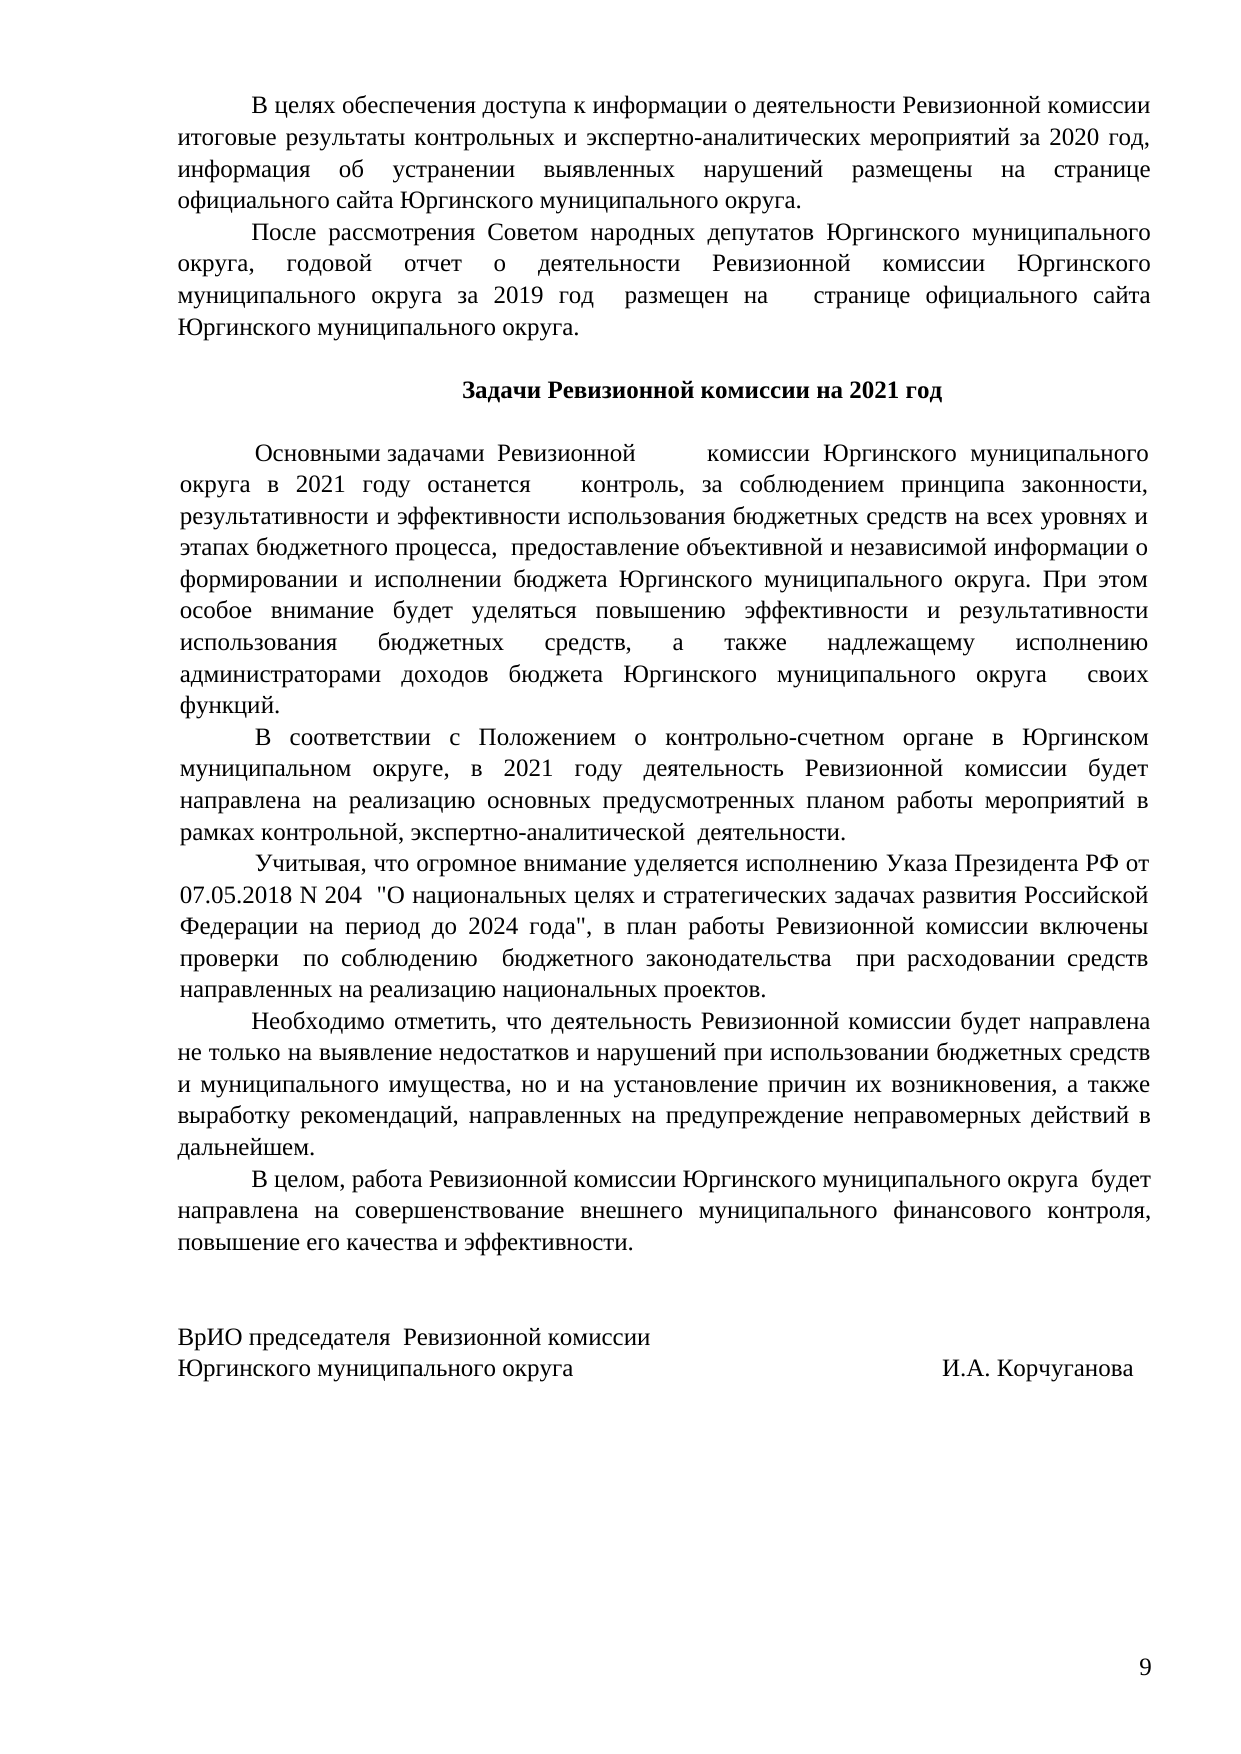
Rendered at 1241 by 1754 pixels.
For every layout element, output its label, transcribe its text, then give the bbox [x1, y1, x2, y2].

text Учитывая, что огромное внимание уделяется исполнению Указа Президента РФ от 07.05.2018 N 204 "О национальных целях и стратегических задачах развития Российской Федерации на период до 2024 года", в план работы Ревизионной комиссии включены проверки по соблюдению бюджетного законодательства при расходовании средств направленных на реализацию национальных проектов. [179, 848, 1149, 1003]
text В целом, работа Ревизионной комиссии Юргинского муниципального округа будет направлена на совершенствование внешнего муниципального финансового контроля, повышение его качества и эффективности. [177, 1164, 1152, 1256]
text Юргинского муниципального округа И.А. Корчуганова [177, 1353, 1152, 1382]
list Задачи Ревизионной комиссии на 2021 год [252, 375, 1152, 403]
text Основными задачами Ревизионной комиссии Юргинского муниципального округа в 2021 году останется контроль, за соблюдением принципа законности, результативности и эффективности использования бюджетных средств на всех уровнях и этапах бюджетного процесса, предоставление объективной и независимой информации о формировании и исполнении бюджета Юргинского муниципального округа. При этом особое внимание будет уделяться повышению эффективности и результативности использования бюджетных средств, а также надлежащему исполнению администраторами доходов бюджета Юргинского муниципального округа своих функций. [179, 438, 1149, 719]
text Необходимо отметить, что деятельность Ревизионной комиссии будет направлена не только на выявление недостатков и нарушений при использовании бюджетных средств и муниципального имущества, но и на установление причин их возникновения, а также выработку рекомендаций, направленных на предупреждение неправомерных действий в дальнейшем. [177, 1006, 1152, 1161]
text После рассмотрения Советом народных депутатов Юргинского муниципального округа, годовой отчет о деятельности Ревизионной комиссии Юргинского муниципального округа за 2019 год размещен на странице официального сайта Юргинского муниципального округа. [177, 217, 1152, 340]
text ВрИО председателя Ревизионной комиссии [177, 1322, 1152, 1350]
text В соответствии с Положением о контрольно-счетном органе в Юргинском муниципальном округе, в 2021 году деятельность Ревизионной комиссии будет направлена на реализацию основных предусмотренных планом работы мероприятий в рамках контрольной, экспертно-аналитической деятельности. [179, 722, 1149, 845]
text В целях обеспечения доступа к информации о деятельности Ревизионной комиссии итоговые результаты контрольных и экспертно-аналитических мероприятий за 2020 год, информация об устранении выявленных нарушений размещены на странице официального сайта Юргинского муниципального округа. [177, 91, 1152, 214]
